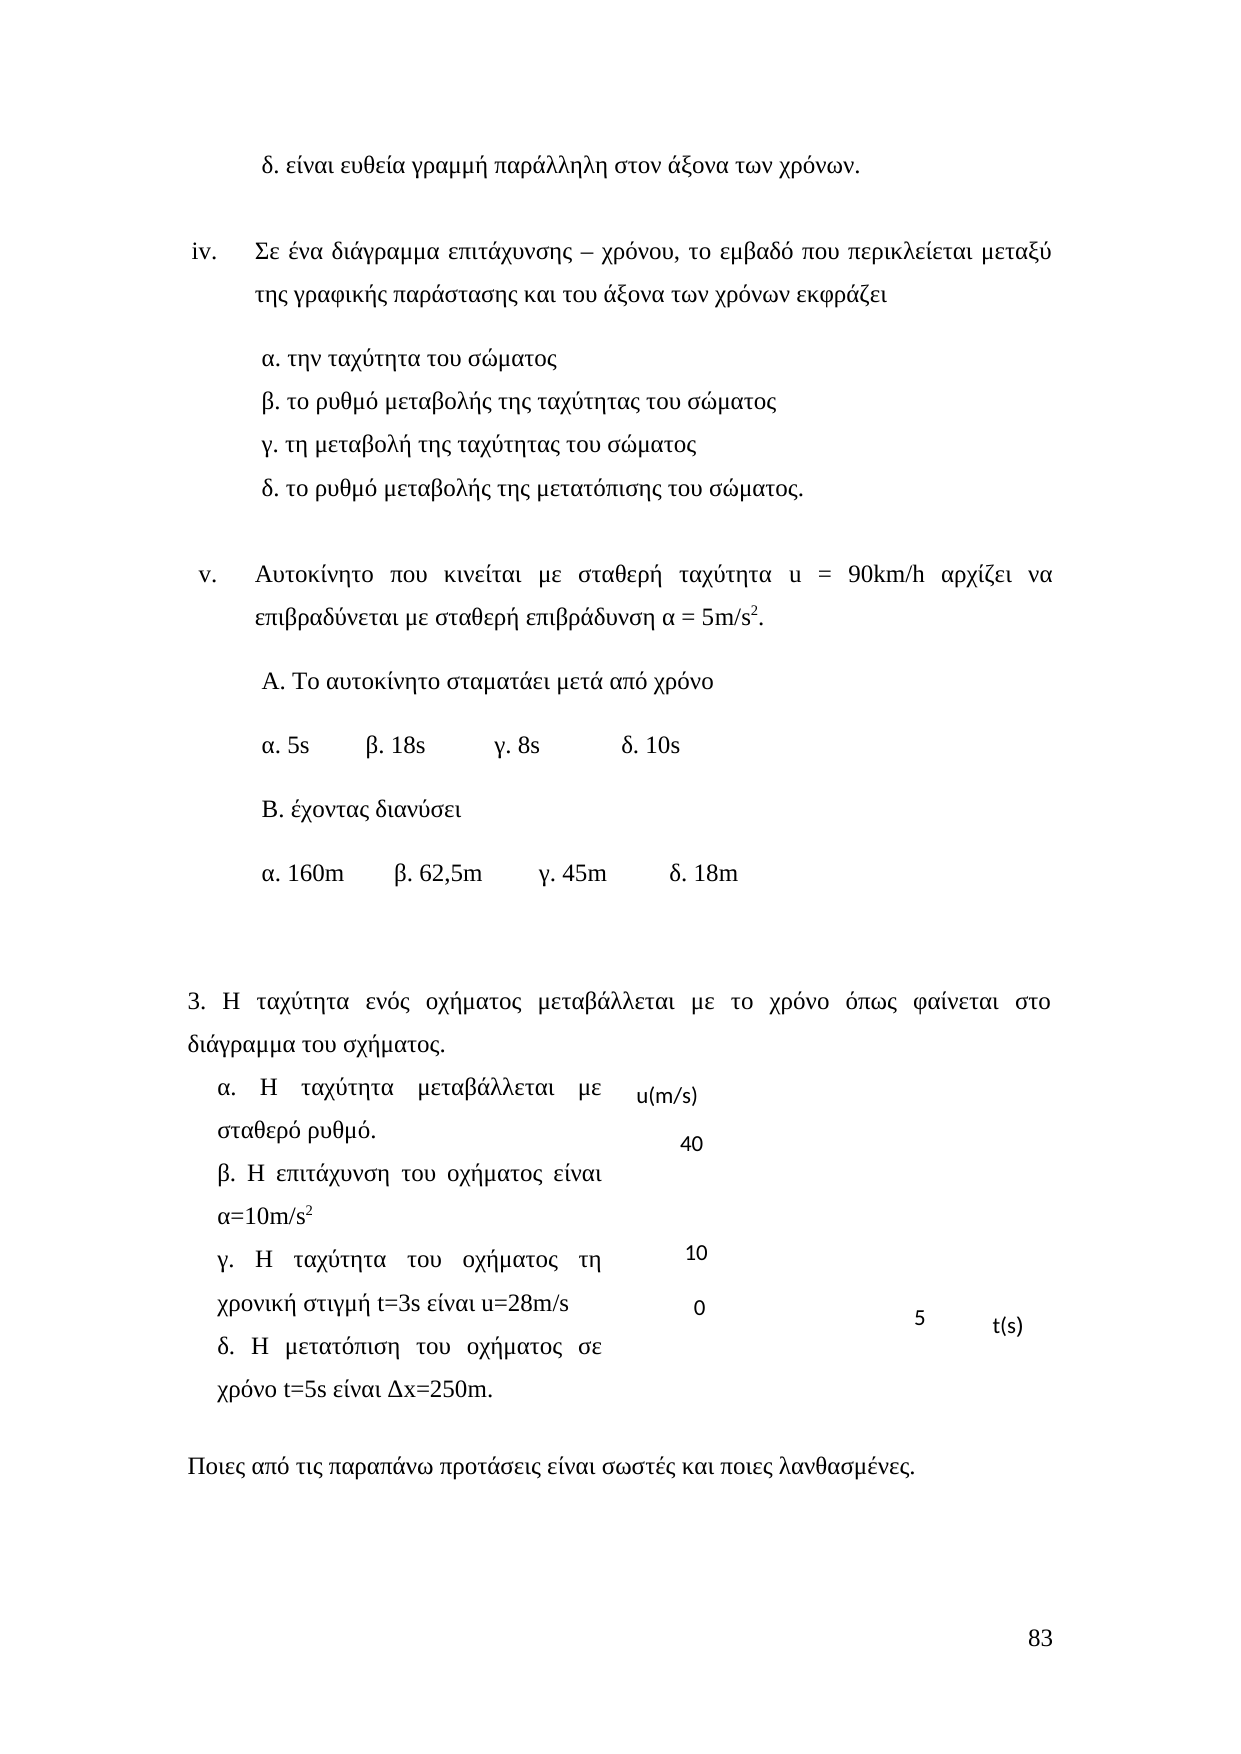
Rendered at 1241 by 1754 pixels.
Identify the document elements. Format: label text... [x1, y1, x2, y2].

text α. 160m β. 62,5m γ. 45m δ. 18m [261, 858, 1053, 887]
text Ποιες από τις παραπάνω προτάσεις είναι σωστές και ποιες λανθασμένες. [187, 1451, 1053, 1480]
text α. 5s β. 18s γ. 8s δ. 10s [261, 730, 1053, 759]
text δ. το ρυθμό μεταβολής της μετατόπισης του σώματος. [187, 473, 1053, 501]
text Α. Το αυτοκίνητο σταματάει μετά από χρόνο [261, 666, 1053, 695]
list γ. Η ταχύτητα του οχήματος τη χρονική στιγμή t=3s είναι u=28m/s [217, 1244, 1053, 1316]
list β. Η επιτάχυνση του οχήματος είναι α=10m/s2 [217, 1158, 1053, 1230]
text Β. έχοντας διανύσει [261, 794, 1053, 823]
list δ. Η μετατόπιση του οχήματος σε χρόνο t=5s είναι Δx=250m. [217, 1331, 1053, 1403]
text β. το ρυθμό μεταβολής της ταχύτητας του σώματος [187, 386, 1053, 415]
list α. Η ταχύτητα μεταβάλλεται με σταθερό ρυθμό. [217, 1072, 1053, 1144]
text α. την ταχύτητα του σώματος [187, 343, 1053, 372]
list Σε ένα διάγραμμα επιτάχυνσης – χρόνου, το εμβαδό που περικλείεται μεταξύ της γραφικής παράστασης και του άξονα των χρόνων εκφράζει [217, 236, 1053, 308]
text δ. είναι ευθεία γραμμή παράλληλη στον άξονα των χρόνων. [261, 150, 1053, 179]
text γ. τη μεταβολή της ταχύτητας του σώματος [187, 429, 1053, 458]
list Αυτοκίνητο που κινείται με σταθερή ταχύτητα u = 90km/h αρχίζει να επιβραδύνεται με σταθερή επιβράδυνση α = 5m/s2. [217, 559, 1053, 631]
list 3. Η ταχύτητα ενός οχήματος μεταβάλλεται με το χρόνο όπως φαίνεται στο διάγραμμα του σχήματος. [187, 986, 1053, 1058]
